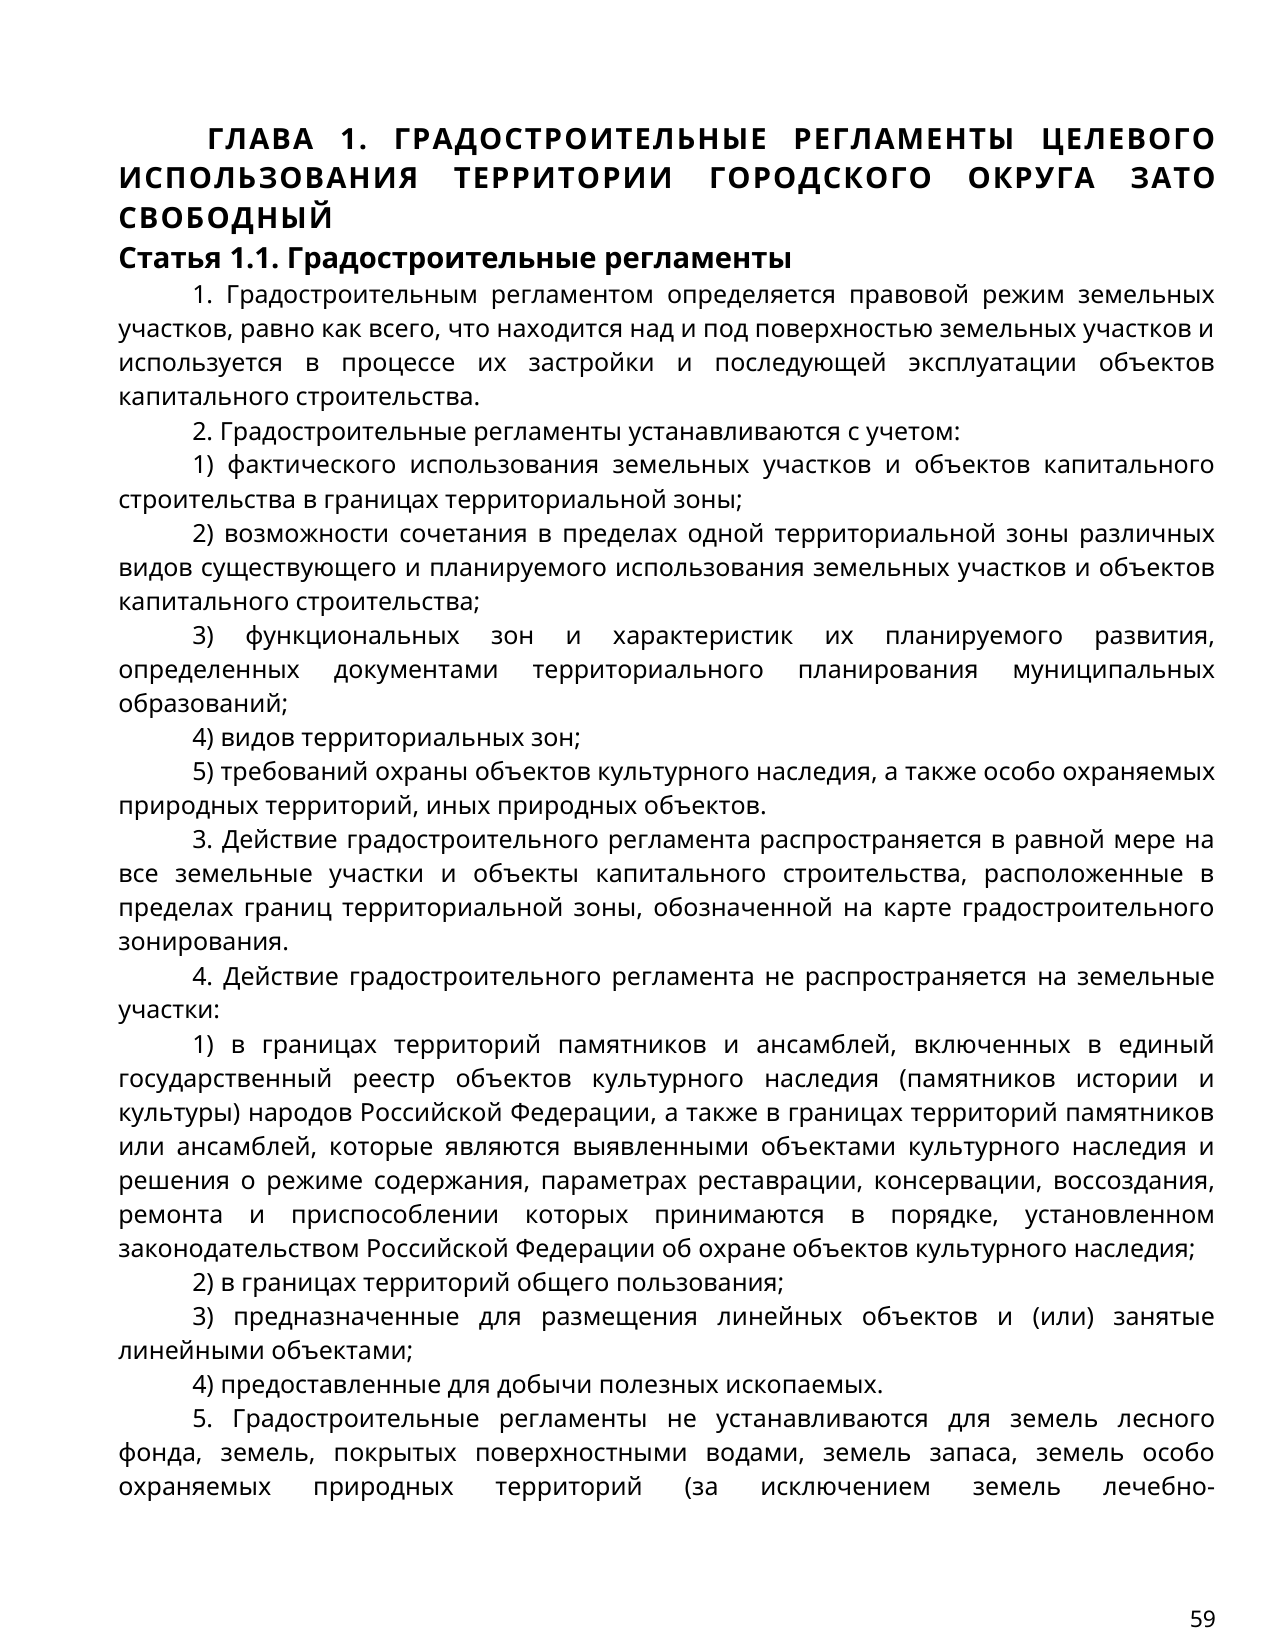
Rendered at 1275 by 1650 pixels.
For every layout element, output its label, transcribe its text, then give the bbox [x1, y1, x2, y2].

text 1. Градостроительным регламентом определяется правовой режим земельных участков, равно как всего, что находится над и под поверхностью земельных участков и используется в процессе их застройки и последующей эксплуатации объектов капитального строительства. [118, 277, 1216, 413]
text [118, 1401, 1216, 1503]
text 3. Действие градостроительного регламента распространяется в равной мере на все земельные участки и объекты капитального строительства, расположенные в пределах границ территориальной зоны, обозначенной на карте градостроительного зонирования. [118, 822, 1216, 958]
text 1) в границах территорий памятников и ансамблей, включенных в единый государственный реестр объектов культурного наследия (памятников истории и культуры) народов Российской Федерации, а также в границах территорий памятников или ансамблей, которые являются выявленными объектами культурного наследия и решения о режиме содержания, параметрах реставрации, консервации, воссоздания, ремонта и приспособлении которых принимаются в порядке, установленном законодательством Российской Федерации об охране объектов культурного наследия; [118, 1026, 1216, 1265]
text 3) функциональных зон и характеристик их планируемого развития, определенных документами территориального планирования муниципальных образований; [118, 617, 1216, 720]
text 4. Действие градостроительного регламента не распространяется на земельные участки: [118, 958, 1216, 1026]
text 1) фактического использования земельных участков и объектов капитального строительства в границах территориальной зоны; [118, 447, 1216, 515]
text 3) предназначенные для размещения линейных объектов и (или) занятые линейными объектами; [118, 1299, 1216, 1367]
text Статья 1.1. Градостроительные регламенты [118, 237, 1216, 277]
text 2) возможности сочетания в пределах одной территориальной зоны различных видов существующего и планируемого использования земельных участков и объектов капитального строительства; [118, 515, 1216, 617]
text 5) требований охраны объектов культурного наследия, а также особо охраняемых природных территорий, иных природных объектов. [118, 754, 1216, 822]
text 4) видов территориальных зон; [118, 720, 1216, 754]
text Глава 1. Градостроительные регламенты целевого использования территории Городского Округа ЗАТО Свободный [118, 118, 1216, 237]
text 4) предоставленные для добычи полезных ископаемых. [118, 1367, 1216, 1401]
text 2. Градостроительные регламенты устанавливаются с учетом: [118, 413, 1216, 447]
text 2) в границах территорий общего пользования; [118, 1265, 1216, 1299]
